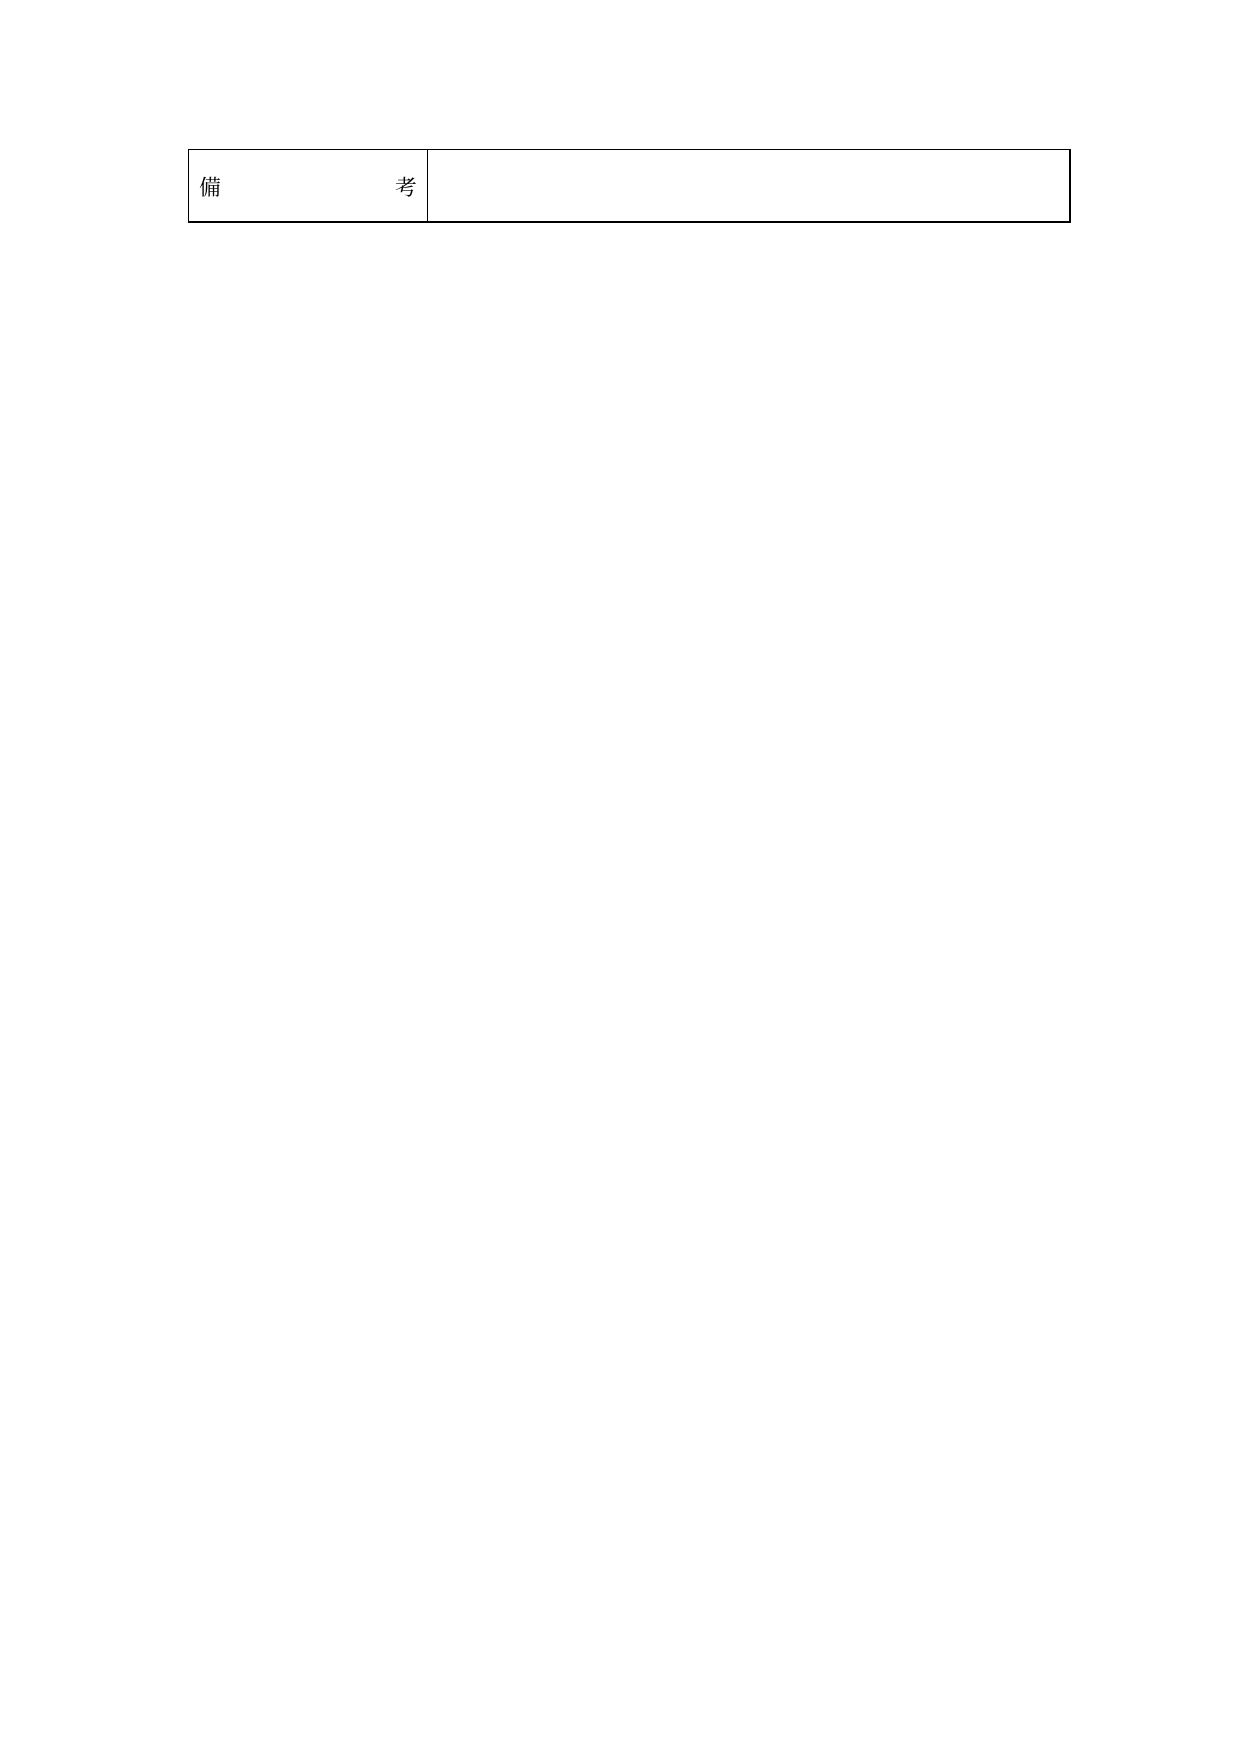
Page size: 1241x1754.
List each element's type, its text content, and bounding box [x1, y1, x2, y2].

table_cell 備考 [189, 150, 427, 221]
table_cell [428, 150, 1069, 221]
